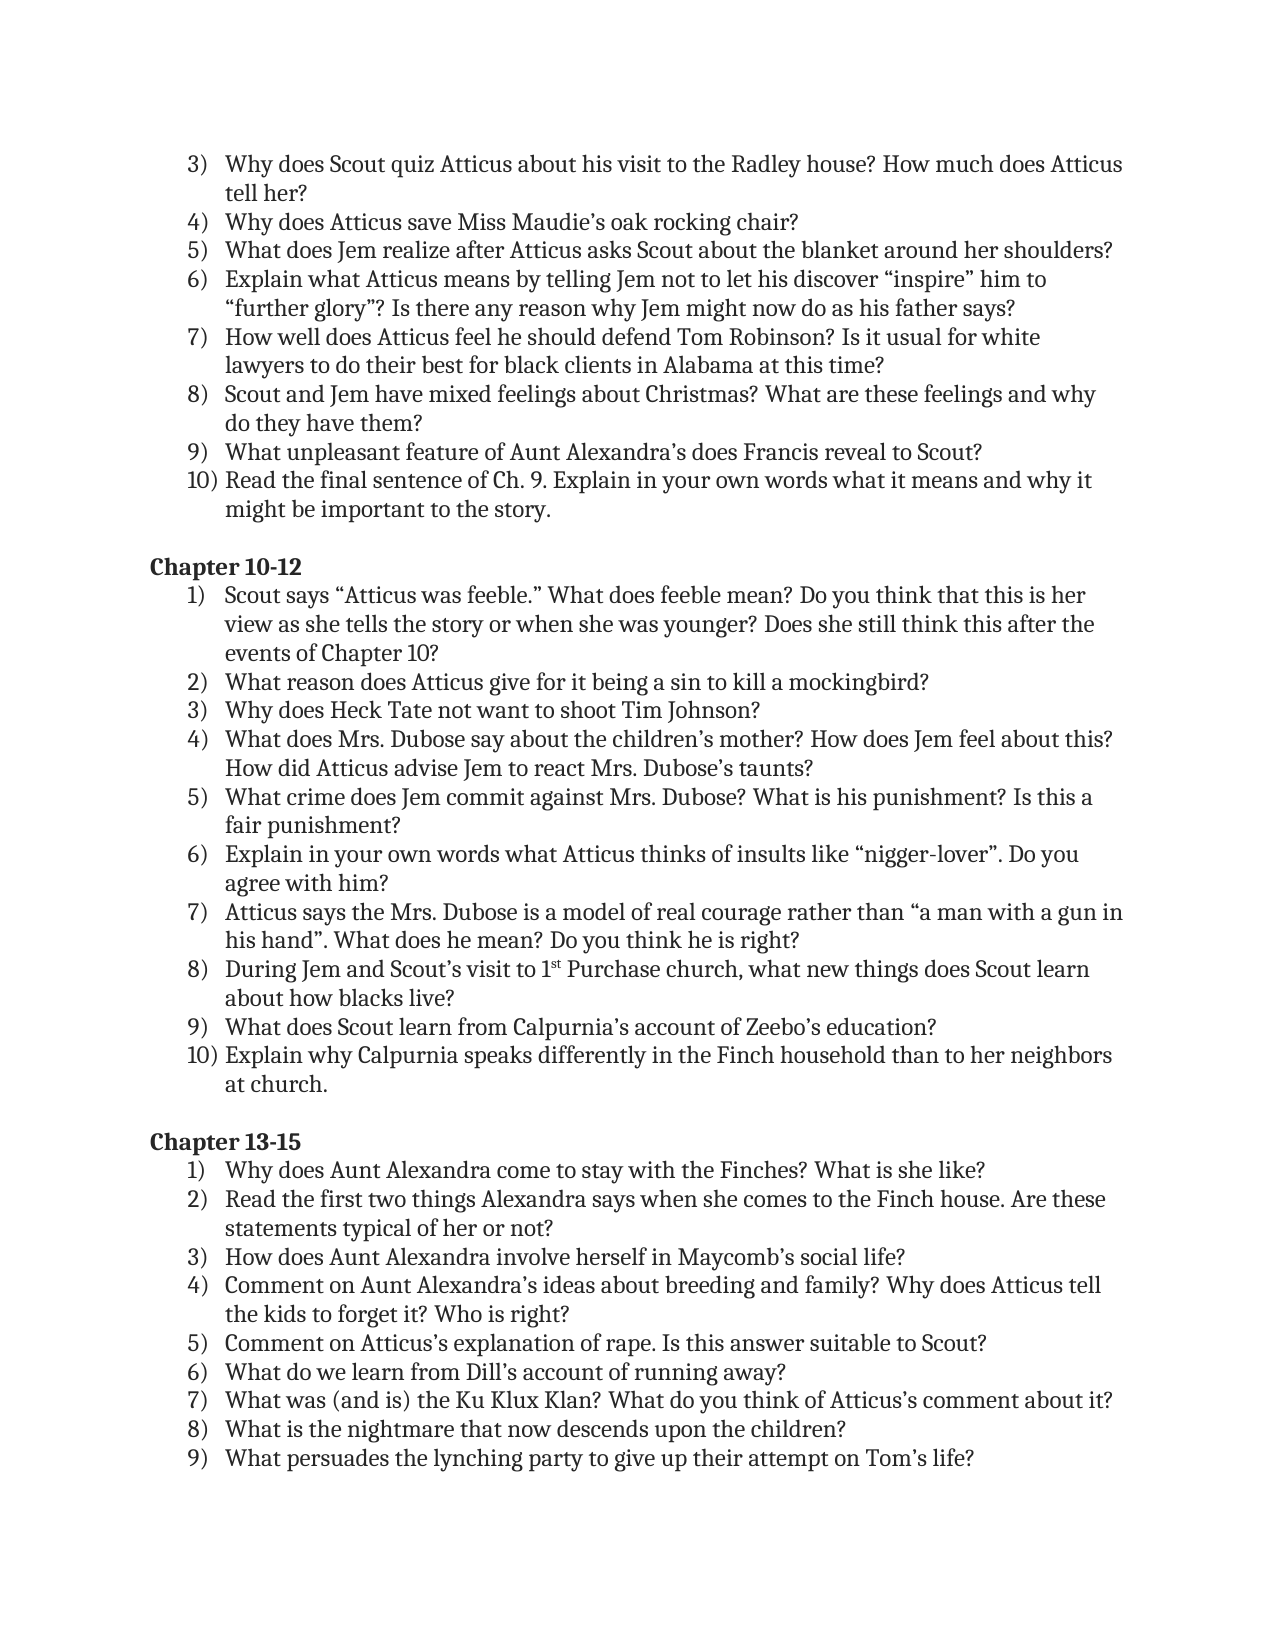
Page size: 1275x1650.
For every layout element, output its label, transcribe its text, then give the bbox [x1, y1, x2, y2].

list What does Jem realize after Atticus asks Scout about the blanket around her shoulders? [187, 236, 1125, 265]
list How well does Atticus feel he should defend Tom Robinson? Is it usual for white lawyers to do their best for black clients in Alabama at this time? [187, 322, 1125, 380]
list What do we learn from Dill’s account of running away? [187, 1357, 1125, 1386]
list Why does Atticus save Miss Maudie’s oak rocking chair? [187, 207, 1125, 236]
list Atticus says the Mrs. Dubose is a model of real courage rather than “a man with a gun in his hand”. What does he mean? Do you think he is right? [187, 897, 1125, 955]
text Chapter 10-12 [150, 552, 1125, 581]
list Why does Aunt Alexandra come to stay with the Finches? What is she like? [187, 1156, 1125, 1185]
list Scout and Jem have mixed feelings about Christmas? What are these feelings and why do they have them? [187, 380, 1125, 437]
list Comment on Atticus’s explanation of rape. Is this answer suitable to Scout? [187, 1329, 1125, 1357]
list Explain what Atticus means by telling Jem not to let his discover “inspire” him to “further glory”? Is there any reason why Jem might now do as his father says? [187, 265, 1125, 322]
list What persuades the lynching party to give up their attempt on Tom’s life? [187, 1444, 1125, 1472]
list What does Mrs. Dubose say about the children’s mother? How does Jem feel about this? How did Atticus advise Jem to react Mrs. Dubose’s taunts? [187, 725, 1125, 782]
list Why does Heck Tate not want to shoot Tim Johnson? [187, 696, 1125, 725]
list Read the first two things Alexandra says when she comes to the Finch house. Are these statements typical of her or not? [187, 1185, 1125, 1242]
list How does Aunt Alexandra involve herself in Maycomb’s social life? [187, 1242, 1125, 1271]
list What unpleasant feature of Aunt Alexandra’s does Francis reveal to Scout? [187, 437, 1125, 466]
list During Jem and Scout’s visit to 1st Purchase church, what new things does Scout learn about how blacks live? [187, 955, 1125, 1012]
list What crime does Jem commit against Mrs. Dubose? What is his punishment? Is this a fair punishment? [187, 782, 1125, 840]
list Explain why Calpurnia speaks differently in the Finch household than to her neighbors at church. [187, 1041, 1125, 1099]
list What is the nightmare that now descends upon the children? [187, 1415, 1125, 1444]
list Comment on Aunt Alexandra’s ideas about breeding and family? Why does Atticus tell the kids to forget it? Who is right? [187, 1271, 1125, 1329]
list Explain in your own words what Atticus thinks of insults like “nigger-lover”. Do you agree with him? [187, 840, 1125, 897]
list What was (and is) the Ku Klux Klan? What do you think of Atticus’s comment about it? [187, 1386, 1125, 1415]
text Chapter 13-15 [150, 1127, 1125, 1156]
list Read the final sentence of Ch. 9. Explain in your own words what it means and why it might be important to the story. [187, 466, 1125, 524]
list Why does Scout quiz Atticus about his visit to the Radley house? How much does Atticus tell her? [187, 150, 1125, 207]
list What reason does Atticus give for it being a sin to kill a mockingbird? [187, 667, 1125, 696]
list Scout says “Atticus was feeble.” What does feeble mean? Do you think that this is her view as she tells the story or when she was younger? Does she still think this after the events of Chapter 10? [187, 581, 1125, 667]
list What does Scout learn from Calpurnia’s account of Zeebo’s education? [187, 1012, 1125, 1041]
